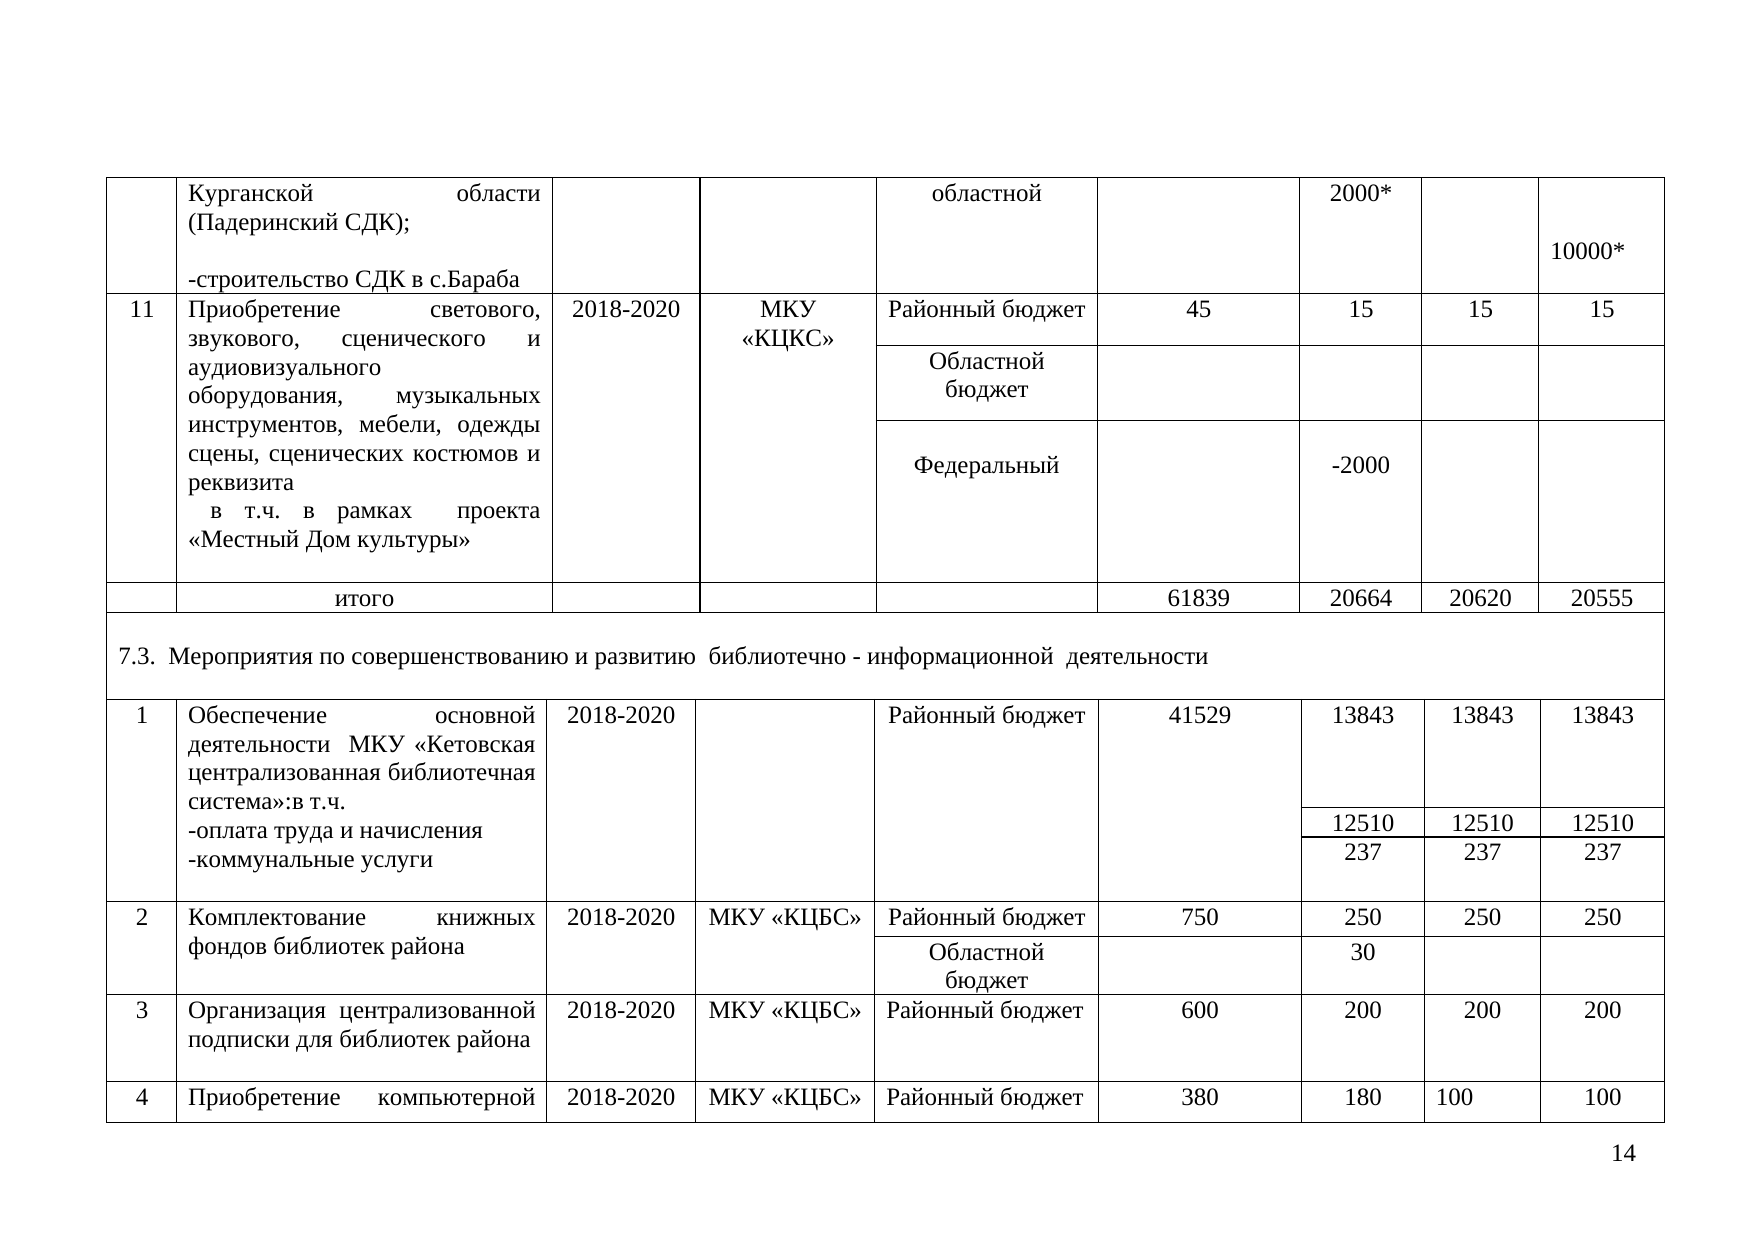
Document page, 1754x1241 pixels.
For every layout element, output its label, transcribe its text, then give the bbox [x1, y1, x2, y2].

table_cell 237 [1302, 838, 1424, 901]
table_cell [1422, 421, 1538, 582]
table_cell Районный бюджет [875, 995, 1098, 1081]
table_cell 200 [1302, 995, 1424, 1081]
table_cell 7.3. Мероприятия по совершенствованию и развитию библиотечно - информационной деятельности [107, 613, 1664, 699]
table_cell 2 [107, 902, 176, 994]
table_cell 13843 [1302, 700, 1424, 807]
table_cell [877, 583, 1097, 612]
table_cell - [1422, 178, 1538, 293]
table_cell МКУ «КЦБС» [696, 995, 874, 1081]
table_cell Районный бюджет [875, 700, 1098, 901]
table_cell 61839 [1098, 583, 1299, 612]
table_cell 2018-2020 [547, 700, 695, 901]
table_cell -2000 [1300, 421, 1421, 582]
table_cell итого [177, 583, 552, 612]
table_cell 13843 [1541, 700, 1664, 807]
table_cell [1098, 178, 1299, 293]
table_cell 250 [1302, 902, 1424, 936]
table_cell 200 [1425, 995, 1540, 1081]
table_cell 15 [1539, 294, 1664, 345]
table_cell 750 [1099, 902, 1301, 936]
table_cell 200 [1541, 995, 1664, 1081]
table_cell 100 [1425, 1082, 1540, 1122]
table_cell Областной бюджет [875, 937, 1098, 994]
table_cell [107, 583, 176, 612]
table_cell Приобретение светового, звукового, сценического и аудиовизуального оборудования, музыкальных инструментов, мебели, одежды сцены, сценических костюмов и реквизита в т.ч. в рамках проекта «Местный Дом культуры» [177, 294, 552, 582]
table_cell Организация централизованной подписки для библиотек района [177, 995, 546, 1081]
table_cell 2018-2020 [553, 294, 699, 582]
table_cell 15 [1300, 294, 1421, 345]
table_cell 250 [1541, 902, 1664, 936]
table_cell [696, 700, 874, 901]
table_cell Районный бюджет [875, 1082, 1098, 1122]
table_cell 380 [1099, 1082, 1301, 1122]
table_cell [1422, 346, 1538, 420]
table_cell 237 [1541, 838, 1664, 901]
table_cell Федеральный [877, 421, 1097, 582]
table_cell Областной бюджет [877, 346, 1097, 420]
table_cell [1539, 421, 1664, 582]
table_cell 12510 [1541, 808, 1664, 836]
table_cell - 10000* [1539, 178, 1664, 293]
table_cell [701, 583, 876, 612]
table_cell 15 [1422, 294, 1538, 345]
table_cell 237 [1425, 838, 1540, 901]
table_cell 20620 [1422, 583, 1538, 612]
table_cell 1 [107, 700, 176, 901]
table_cell 45 [1098, 294, 1299, 345]
table_cell [1425, 937, 1540, 994]
table_cell 4 [107, 1082, 176, 1122]
table_cell [1300, 346, 1421, 420]
table_cell МКУ «КЦБС» [696, 902, 874, 994]
table_cell 41529 [1099, 700, 1301, 901]
table_cell 2018-2020 [547, 1082, 695, 1122]
table_cell [1099, 937, 1301, 994]
table_cell МКУ «КЦБС» [696, 1082, 874, 1122]
table_cell 12510 [1302, 808, 1424, 836]
table_cell 3 [107, 995, 176, 1081]
table_cell Районный бюджет [875, 902, 1098, 936]
table_cell 250 [1425, 902, 1540, 936]
table_cell 2000* [1300, 178, 1421, 293]
table_cell 2018-2020 [547, 902, 695, 994]
table_cell 100 [1541, 1082, 1664, 1122]
table_cell 11 [107, 294, 176, 582]
table_cell Обеспечение основной деятельности МКУ «Кетовская централизованная библиотечная система»:в т.ч. -оплата труда и начисления -коммунальные услуги [177, 700, 546, 901]
table_cell [1539, 346, 1664, 420]
table_cell МКУ «КЦКС» [701, 294, 876, 582]
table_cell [177, 1082, 546, 1122]
table_cell 12510 [1425, 808, 1540, 836]
table_cell [553, 583, 699, 612]
table_cell 30 [1302, 937, 1424, 994]
table_cell областной [877, 178, 1097, 293]
table_cell Районный бюджет [877, 294, 1097, 345]
table_cell Комплектование книжных фондов библиотек района [177, 902, 546, 994]
table_cell [1541, 937, 1664, 994]
table_cell [1098, 346, 1299, 420]
table_cell 2018-2020 [547, 995, 695, 1081]
table_cell 20555 [1539, 583, 1664, 612]
table_cell 180 [1302, 1082, 1424, 1122]
table_cell 20664 [1300, 583, 1421, 612]
table_cell 13843 [1425, 700, 1540, 807]
table_cell [1098, 421, 1299, 582]
table_cell 600 [1099, 995, 1301, 1081]
